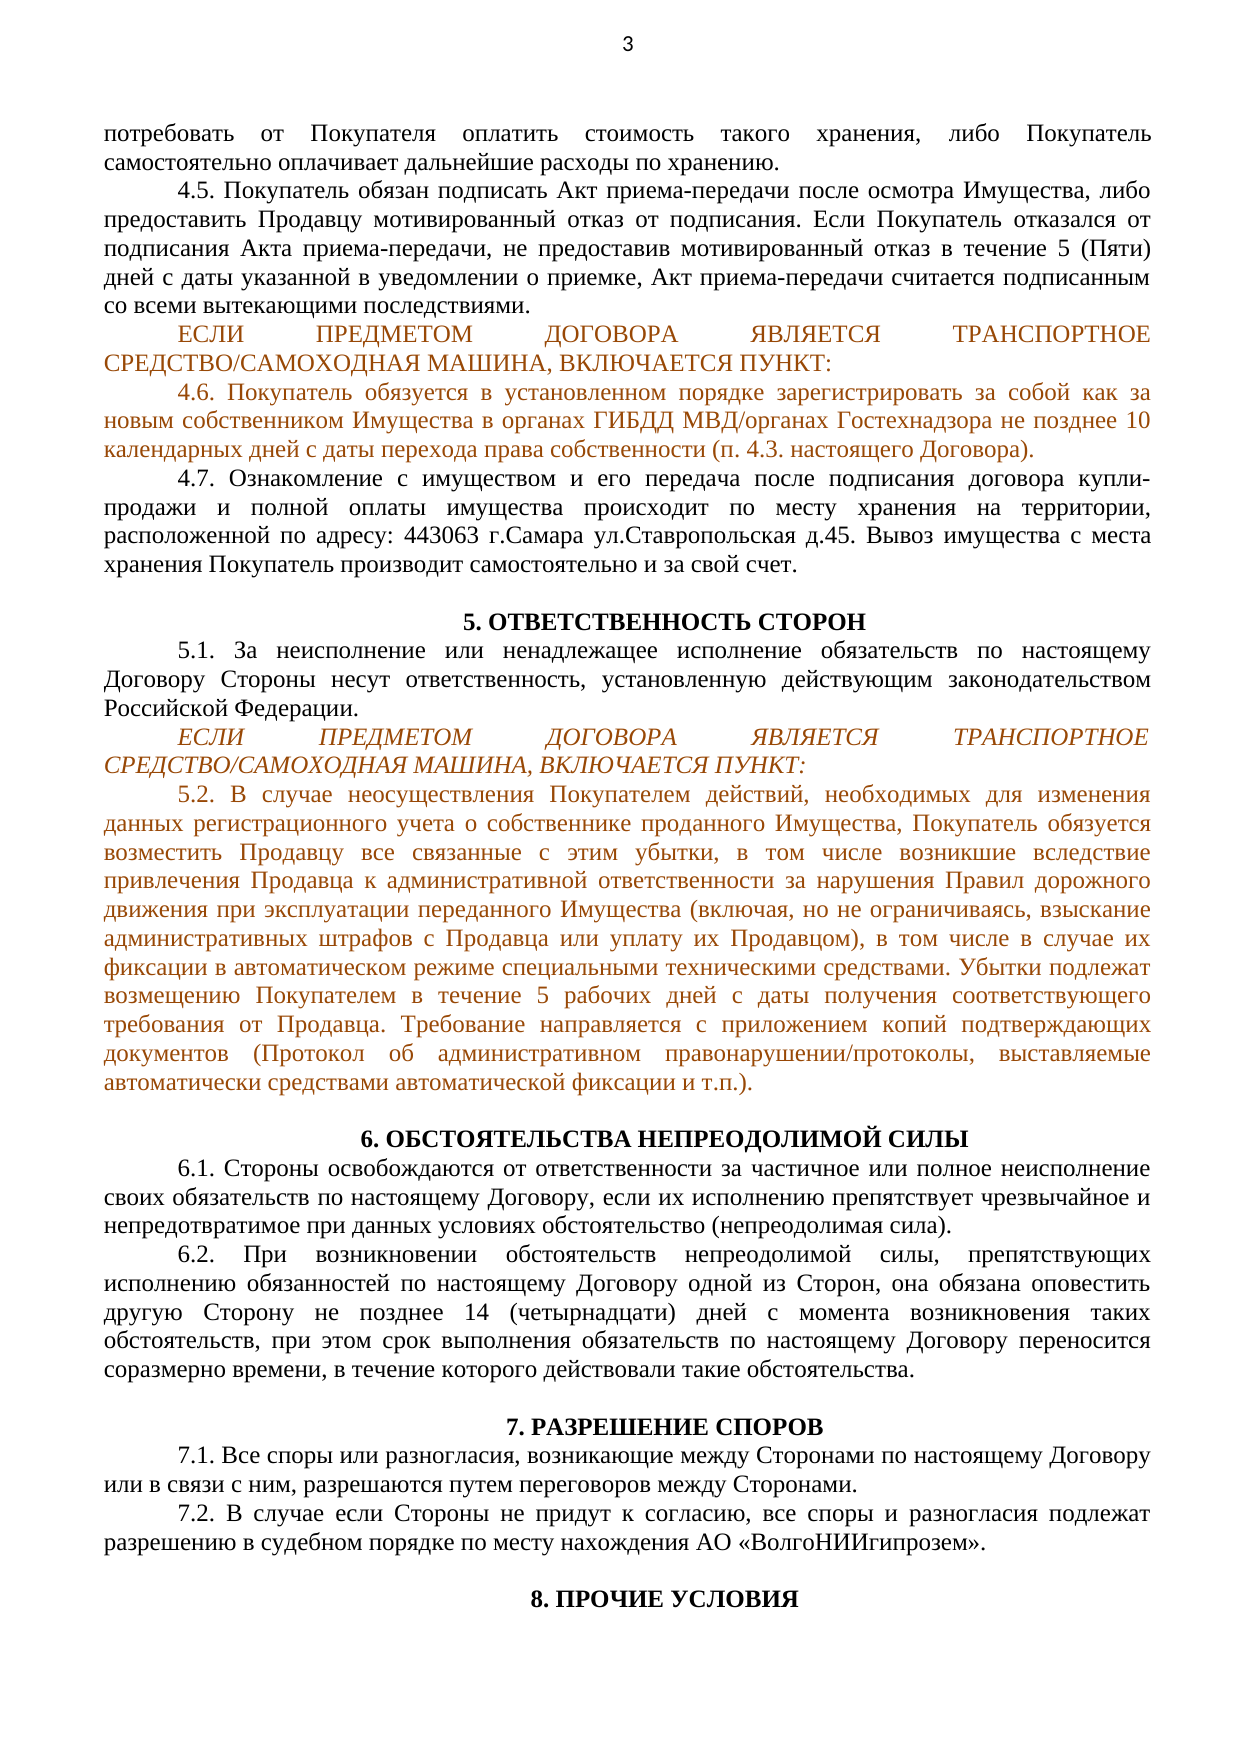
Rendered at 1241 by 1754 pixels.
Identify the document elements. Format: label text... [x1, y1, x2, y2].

text 4.5. Покупатель обязан подписать Акт приема-передачи после осмотра Имущества, либо предоставить Продавцу мотивированный отказ от подписания. Если Покупатель отказался от подписания Акта приема-передачи, не предоставив мотивированный отказ в течение 5 (Пяти) дней с даты указанной в уведомлении о приемке, Акт приема-передачи считается подписанным со всеми вытекающими последствиями. [103, 176, 1152, 319]
text 6.2. При возникновении обстоятельств непреодолимой силы, препятствующих исполнению обязанностей по настоящему Договору одной из Сторон, она обязана оповестить другую Сторону не позднее 14 (четырнадцати) дней с момента возникновения таких обстоятельств, при этом срок выполнения обязательств по настоящему Договору переносится соразмерно времени, в течение которого действовали такие обстоятельства. [103, 1239, 1152, 1383]
text 7.1. Все споры или разногласия, возникающие между Сторонами по настоящему Договору или в связи с ним, разрешаются путем переговоров между Сторонами. [103, 1441, 1152, 1498]
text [103, 118, 1152, 176]
text 5.1. За неисполнение или ненадлежащее исполнение обязательств по настоящему Договору Стороны несут ответственность, установленную действующим законодательством Российской Федерации. [103, 636, 1152, 722]
text ЕСЛИ ПРЕДМЕТОМ ДОГОВОРА ЯВЛЯЕТСЯ ТРАНСПОРТНОЕ СРЕДСТВО/САМОХОДНАЯ МАШИНА, ВКЛЮЧАЕТСЯ ПУНКТ: [103, 722, 1152, 779]
text 7.2. В случае если Стороны не придут к согласию, все споры и разногласия подлежат разрешению в судебном порядке по месту нахождения АО «ВолгоНИИгипрозем». [103, 1498, 1152, 1556]
text 6.1. Стороны освобождаются от ответственности за частичное или полное неисполнение своих обязательств по настоящему Договору, если их исполнению препятствует чрезвычайное и непредотвратимое при данных условиях обстоятельство (непреодолимая сила). [103, 1153, 1152, 1239]
text 5. ОТВЕТСТВЕННОСТЬ СТОРОН [103, 607, 1152, 636]
text 6. ОБСТОЯТЕЛЬСТВА НЕПРЕОДОЛИМОЙ СИЛЫ [103, 1124, 1152, 1153]
text 5.2. В случае неосуществления Покупателем действий, необходимых для изменения данных регистрационного учета о собственнике проданного Имущества, Покупатель обязуется возместить Продавцу все связанные с этим убытки, в том числе возникшие вследствие привлечения Продавца к административной ответственности за нарушения Правил дорожного движения при эксплуатации переданного Имущества (включая, но не ограничиваясь, взыскание административных штрафов с Продавца или уплату их Продавцом), в том числе в случае их фиксации в автоматическом режиме специальными техническими средствами. Убытки подлежат возмещению Покупателем в течение 5 рабочих дней с даты получения соответствующего требования от Продавца. Требование направляется с приложением копий подтверждающих документов (Протокол об административном правонарушении/протоколы, выставляемые автоматически средствами автоматической фиксации и т.п.). [103, 779, 1152, 1096]
text 4.7. Ознакомление с имуществом и его передача после подписания договора купли-продажи и полной оплаты имущества происходит по месту хранения на территории, расположенной по адресу: 443063 г.Самара ул.Ставропольская д.45. Вывоз имущества с места хранения Покупатель производит самостоятельно и за свой счет. [103, 463, 1152, 578]
text 4.6. Покупатель обязуется в установленном порядке зарегистрировать за собой как за новым собственником Имущества в органах ГИБДД МВД/органах Гостехнадзора не позднее 10 календарных дней с даты перехода права собственности (п. 4.3. настоящего Договора). [103, 377, 1152, 463]
text ЕСЛИ ПРЕДМЕТОМ ДОГОВОРА ЯВЛЯЕТСЯ ТРАНСПОРТНОЕ СРЕДСТВО/САМОХОДНАЯ МАШИНА, ВКЛЮЧАЕТСЯ ПУНКТ: [103, 319, 1152, 377]
text 7. РАЗРЕШЕНИЕ СПОРОВ [103, 1412, 1152, 1441]
text 8. ПРОЧИЕ УСЛОВИЯ [103, 1584, 1152, 1613]
